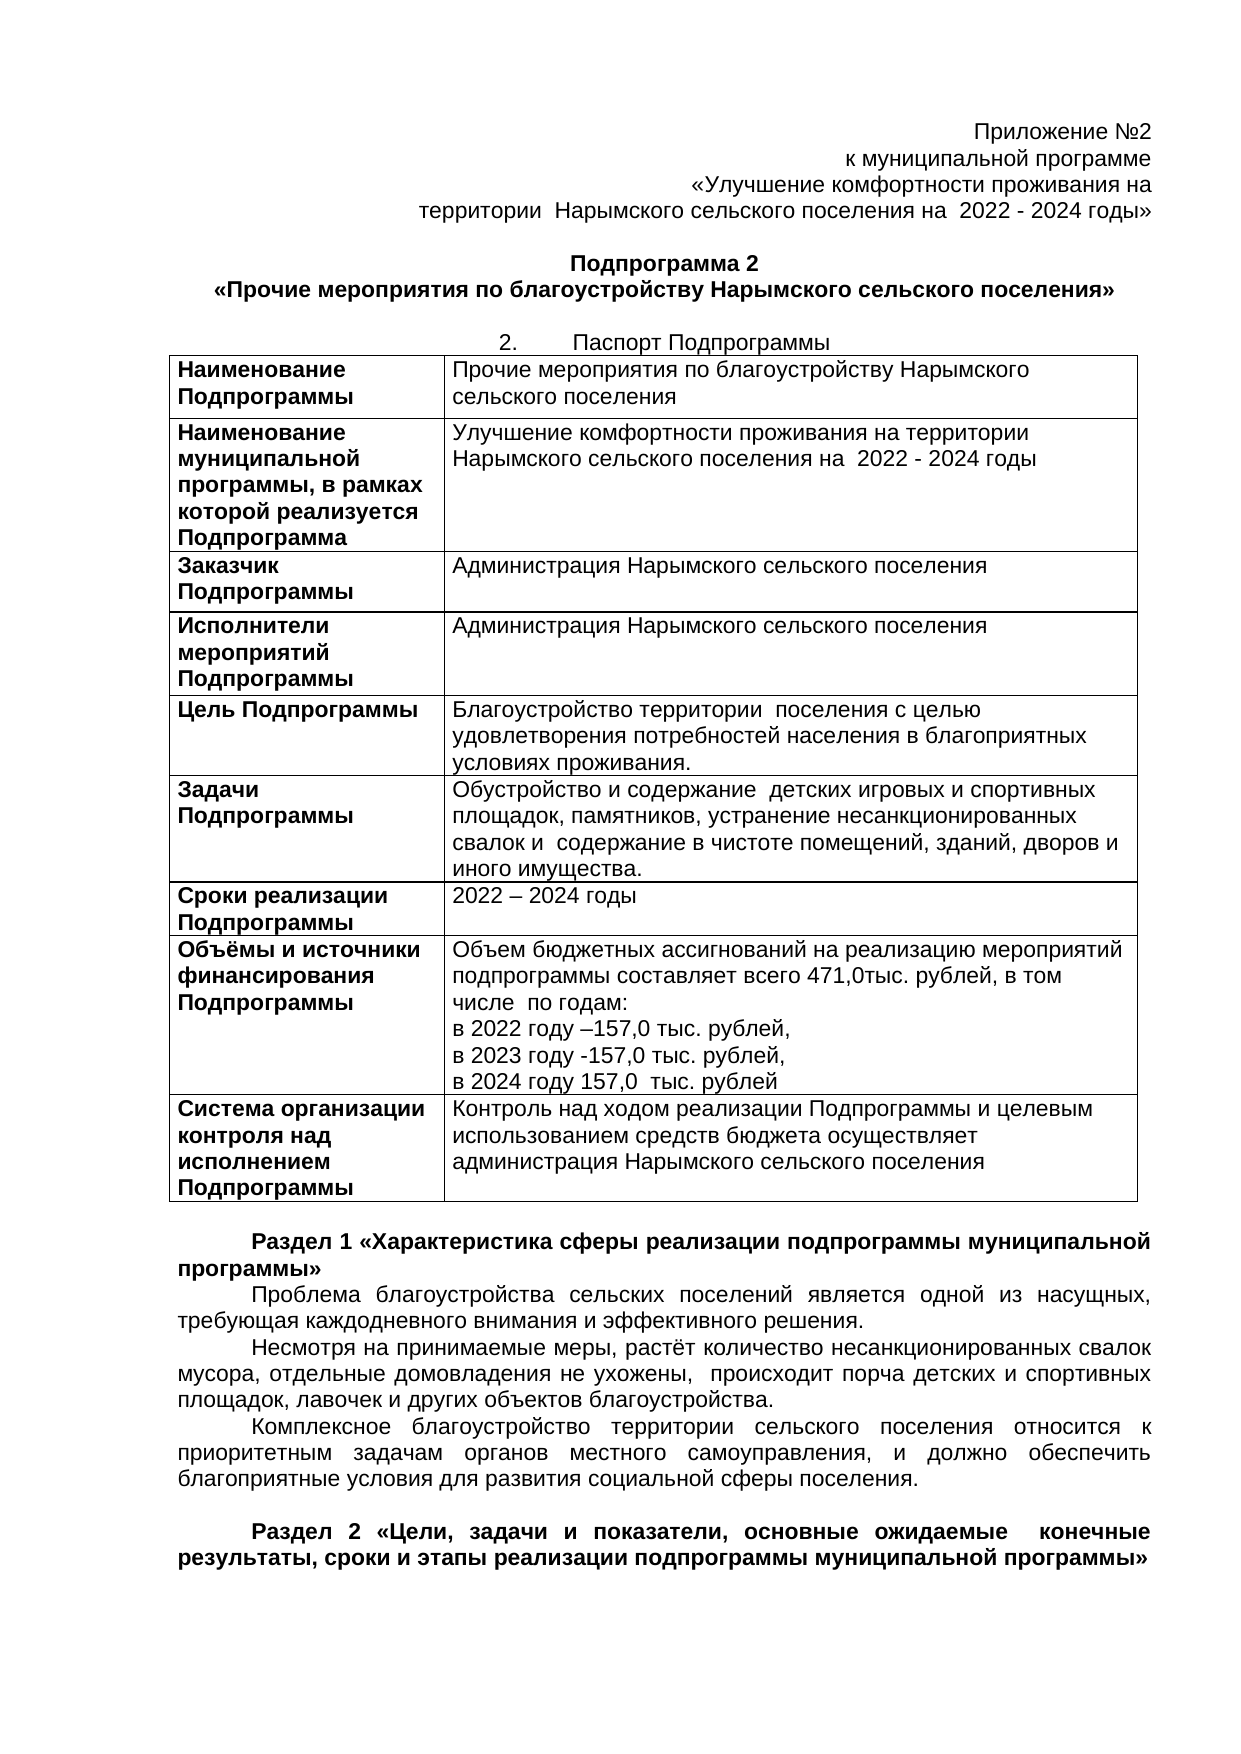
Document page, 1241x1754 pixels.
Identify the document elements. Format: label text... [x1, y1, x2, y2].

table_cell Улучшение комфортности проживания на территории Нарымского сельского поселения на 2022 - 2024 годы [445, 419, 1137, 551]
table_cell Исполнители мероприятий Подпрограммы [170, 613, 444, 695]
text Подпрограмма 2 [177, 250, 1152, 276]
text Несмотря на принимаемые меры, растёт количество несанкционированных свалок мусора, отдельные домовладения не ухожены, происходит порча детских и спортивных площадок, лавочек и других объектов благоустройства. [177, 1333, 1152, 1413]
table_cell Объёмы и источники финансирования Подпрограммы [170, 936, 444, 1094]
table_cell Контроль над ходом реализации Подпрограммы и целевым использованием средств бюджета осуществляет администрация Нарымского сельского поселения [445, 1095, 1137, 1201]
table_cell Администрация Нарымского сельского поселения [445, 552, 1137, 611]
text Раздел 1 «Характеристика сферы реализации подпрограммы муниципальной программы» [177, 1228, 1152, 1281]
text Раздел 2 «Цели, задачи и показатели, основные ожидаемые конечные результаты, сроки и этапы реализации подпрограммы муниципальной программы» [177, 1518, 1152, 1571]
table_header Прочие мероприятия по благоустройству Нарымского сельского поселения [445, 356, 1137, 418]
text Проблема благоустройства сельских поселений является одной из насущных, требующая каждодневного внимания и эффективного решения. [177, 1281, 1152, 1333]
table_cell Заказчик Подпрограммы [170, 552, 444, 611]
table_cell Цель Подпрограммы [170, 696, 444, 775]
text Приложение №2 [177, 118, 1152, 144]
table_cell Администрация Нарымского сельского поселения [445, 613, 1137, 695]
text «Улучшение комфортности проживания на территории Нарымского сельского поселения на 2022 - 2024 годы» [177, 171, 1152, 223]
table_cell Сроки реализации Подпрограммы [170, 883, 444, 935]
table_cell Задачи Подпрограммы [170, 776, 444, 881]
table_cell Система организации контроля над исполнением Подпрограммы [170, 1095, 444, 1201]
table_cell 2022 – 2024 годы [445, 883, 1137, 935]
text Комплексное благоустройство территории сельского поселения относится к приоритетным задачам органов местного самоуправления, и должно обеспечить благоприятные условия для развития социальной сферы поселения. [177, 1413, 1152, 1492]
text к муниципальной программе [177, 144, 1152, 171]
table_cell Объем бюджетных ассигнований на реализацию мероприятий подпрограммы составляет всего 471,0тыс. рублей, в том числе по годам: в 2022 году –157,0 тыс. рублей, в 2023 году -157,0 тыс. рублей, в 2024 году 157,0 тыс. рублей [445, 936, 1137, 1094]
table_cell Наименование муниципальной программы, в рамках которой реализуется Подпрограмма [170, 419, 444, 551]
list Паспорт Подпрограммы [177, 329, 1152, 355]
table_cell Благоустройство территории поселения с целью удовлетворения потребностей населения в благоприятных условиях проживания. [445, 696, 1137, 775]
table_cell Обустройство и содержание детских игровых и спортивных площадок, памятников, устранение несанкционированных свалок и содержание в чистоте помещений, зданий, дворов и иного имущества. [445, 776, 1137, 881]
text «Прочие мероприятия по благоустройству Нарымского сельского поселения» [177, 276, 1152, 303]
table_header Наименование Подпрограммы [170, 356, 444, 418]
